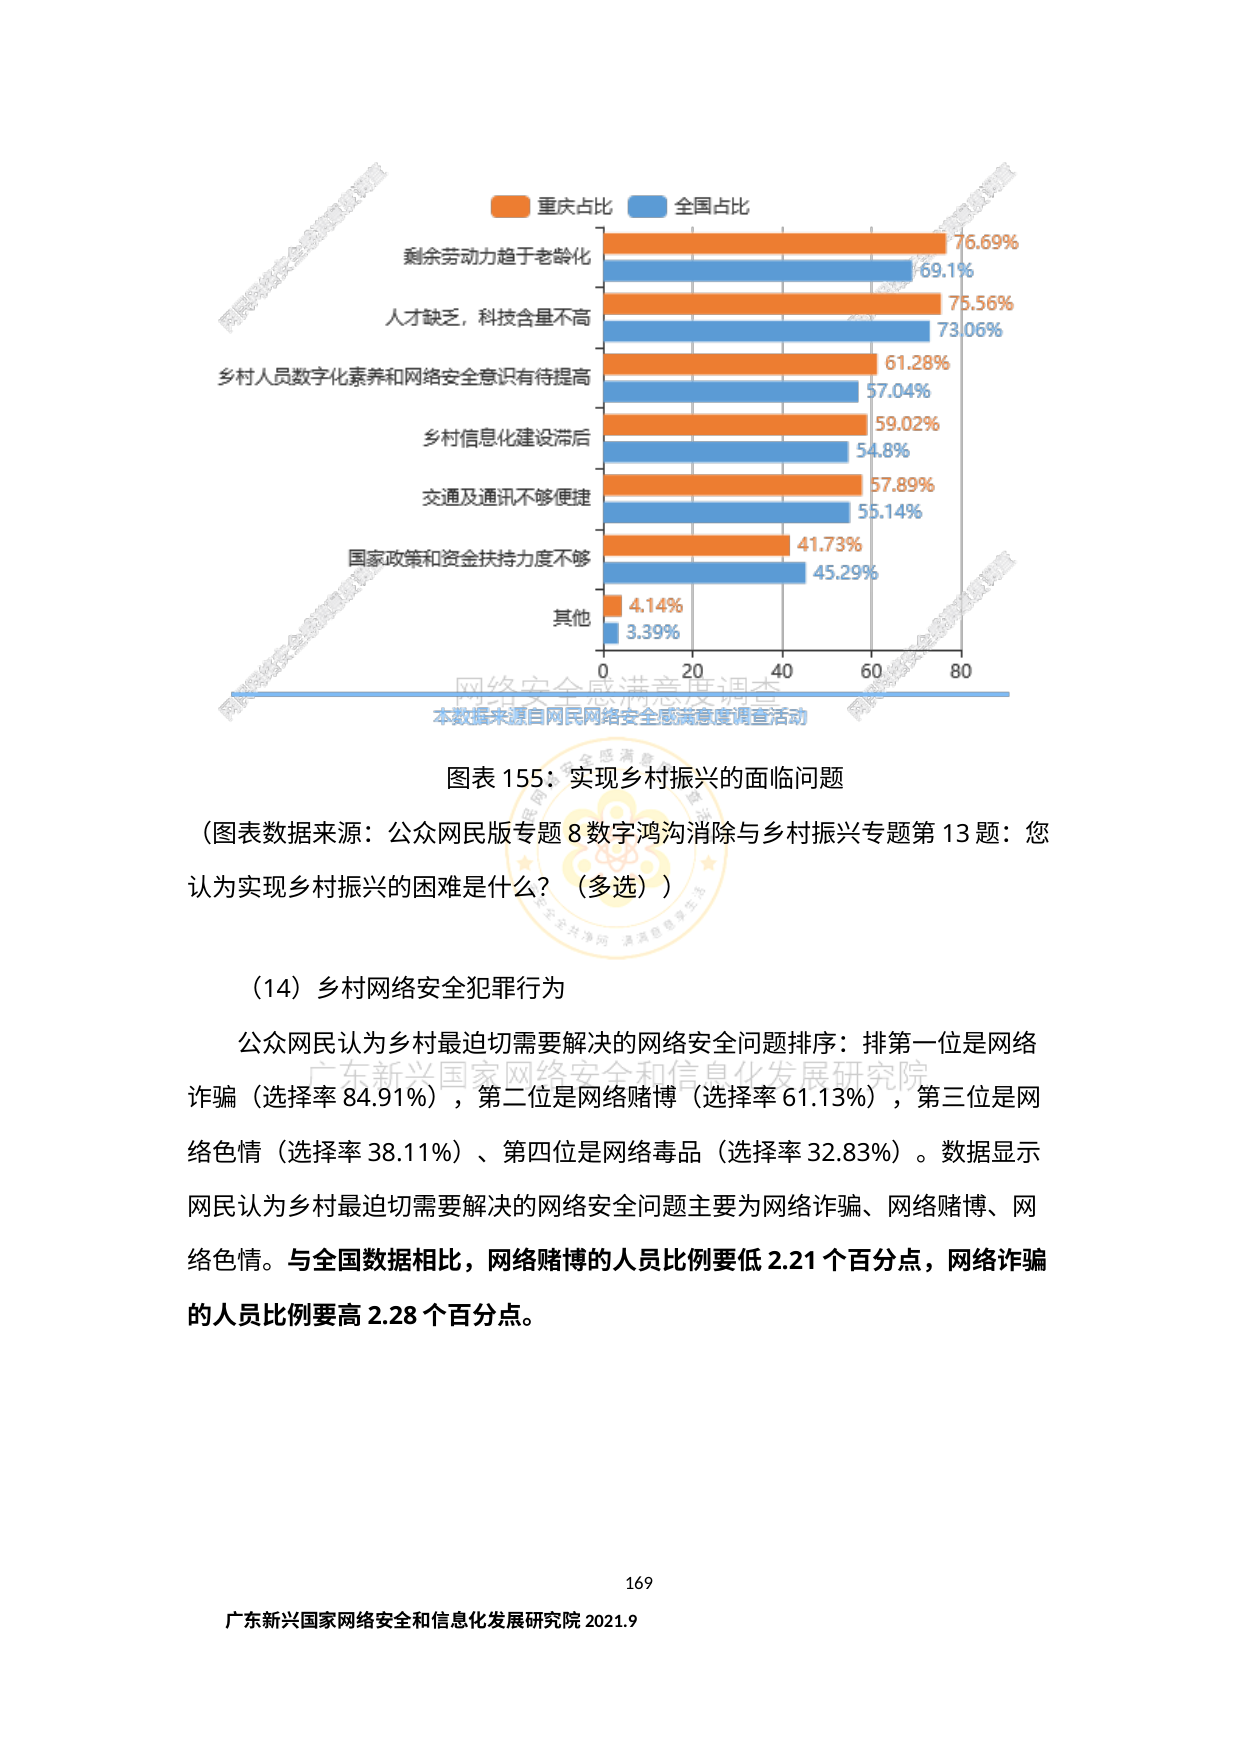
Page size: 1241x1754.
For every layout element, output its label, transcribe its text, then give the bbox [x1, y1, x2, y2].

picture [202, 150, 1039, 744]
text 图表155：实现乡村振兴的面临问题 [187, 759, 1053, 795]
text 公众网民认为乡村最迫切需要解决的网络安全问题排序：排第一位是网络诈骗（选择率84.91%），第二位是网络赌博（选择率61.13%），第三位是网络色情（选择率38.11%）、第四位是网络毒品（选择率32.83%）。数据显示网民认为乡村最迫切需要解决的网络安全问题主要为网络诈骗、网络赌博、网络色情。与全国数据相比，网络赌博的人员比例要低2.21个百分点，网络诈骗的人员比例要高2.28个百分点。 [187, 1023, 1053, 1331]
text （14）乡村网络安全犯罪行为 [187, 969, 1053, 1005]
text （图表数据来源：公众网民版专题8数字鸿沟消除与乡村振兴专题第13题：您认为实现乡村振兴的困难是什么？（多选）） [187, 813, 1053, 904]
